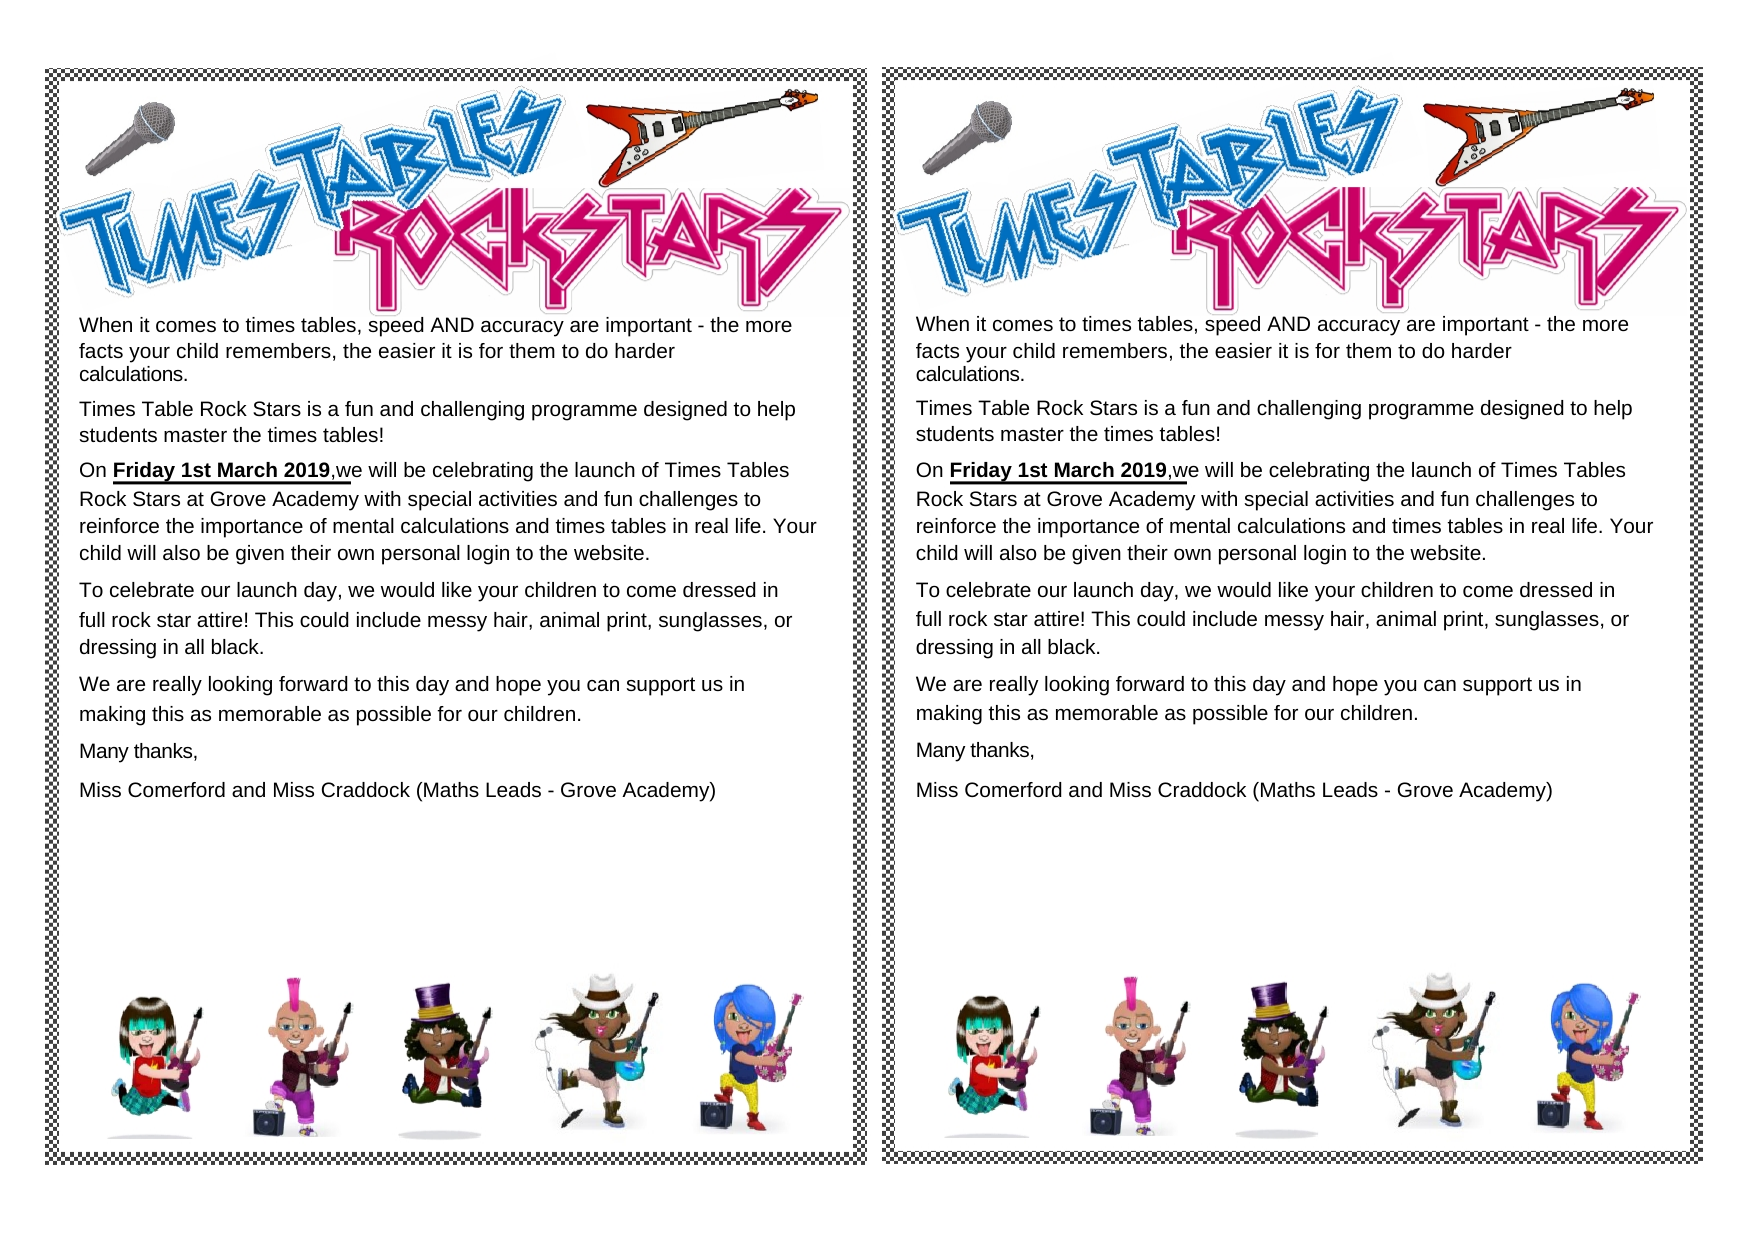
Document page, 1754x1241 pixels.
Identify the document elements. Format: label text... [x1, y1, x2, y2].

text students master the times tables! [79, 424, 452, 447]
text Many thanks, [916, 726, 1107, 766]
text full rock star attire! This could include messy hair, animal print, sunglasses, or [916, 605, 1674, 632]
text We are really looking forward to this day and hope you can support us in [79, 660, 785, 700]
text Times Table Rock Stars is a fun and challenging programme designed to help [916, 386, 1659, 423]
text facts your child remembers, the easier it is for them to do harder calculations. [916, 340, 1573, 386]
text Times Table Rock Stars is a fun and challenging programme designed to help [79, 386, 822, 424]
text students master the times tables! [916, 423, 1289, 446]
picture [0, 0, 1754, 1240]
text Many thanks, [79, 727, 270, 766]
text To celebrate our launch day, we would like your children to come dressed in [916, 566, 1650, 605]
text On Friday 1st March 2019,we will be celebrating the launch of Times Tables [916, 446, 1671, 485]
text When it comes to times tables, speed AND accuracy are important - the more [79, 300, 838, 340]
text To celebrate our launch day, we would like your children to come dressed in [79, 566, 813, 606]
text full rock star attire! This could include messy hair, animal print, sunglasses, or [79, 606, 838, 633]
text making this as memorable as possible for our children. [916, 699, 1464, 726]
text dressing in all black. [916, 632, 1168, 659]
text making this as memorable as possible for our children. [79, 700, 627, 727]
text On Friday 1st March 2019,we will be celebrating the launch of Times Tables [79, 447, 834, 485]
text reinforce the importance of mental calculations and times tables in real life. Your child will also be given their own personal login to the website. [916, 512, 1659, 566]
text When it comes to times tables, speed AND accuracy are important - the more [916, 300, 1675, 340]
text Rock Stars at Grove Academy with special activities and fun challenges to [79, 485, 801, 512]
text Rock Stars at Grove Academy with special activities and fun challenges to [916, 485, 1638, 512]
text Miss Comerford and Miss Craddock (Maths Leads - Grove Academy) [916, 766, 1586, 805]
text We are really looking forward to this day and hope you can support us in [916, 659, 1622, 699]
text reinforce the importance of mental calculations and times tables in real life. Your child will also be given their own personal login to the website. [79, 512, 822, 566]
text facts your child remembers, the easier it is for them to do harder calculations. [79, 340, 736, 386]
text dressing in all black. [79, 633, 331, 660]
text Miss Comerford and Miss Craddock (Maths Leads - Grove Academy) [79, 766, 749, 806]
